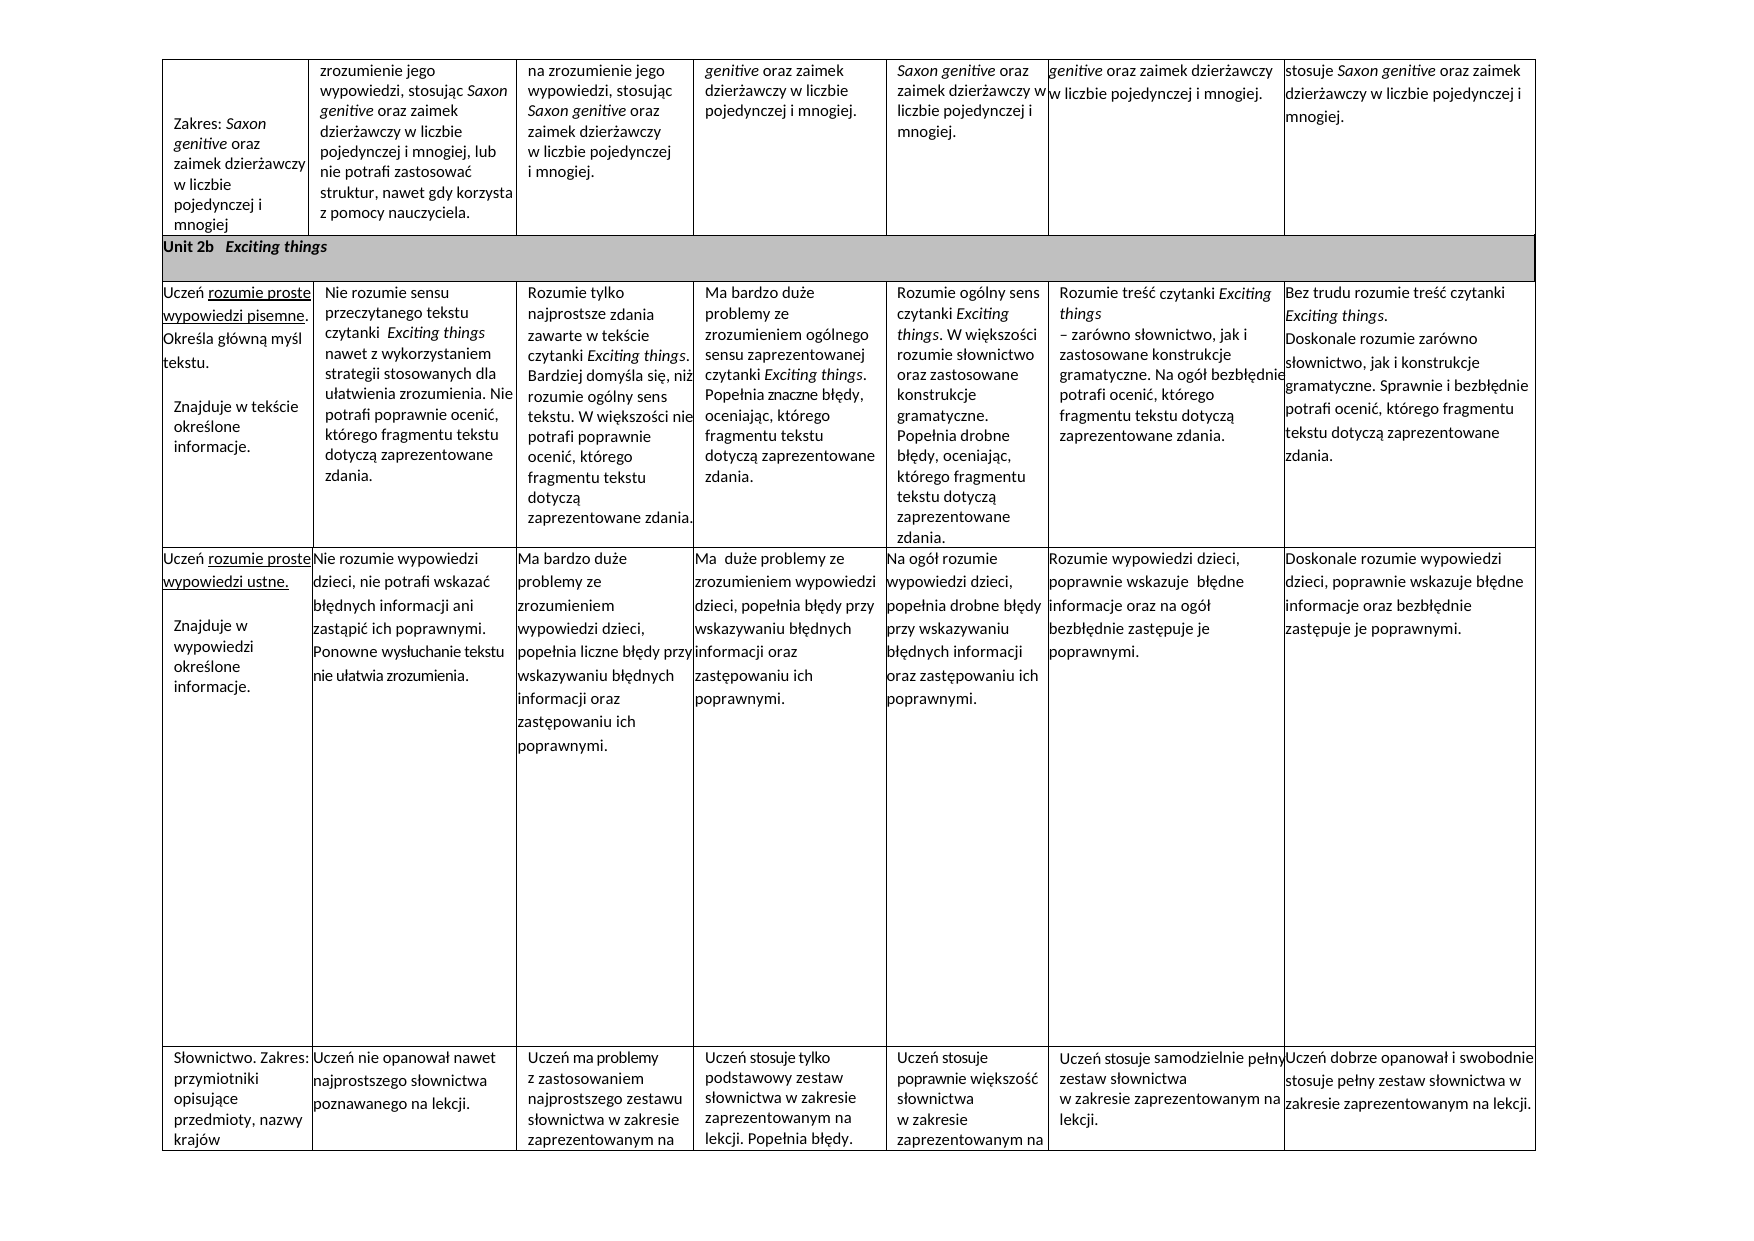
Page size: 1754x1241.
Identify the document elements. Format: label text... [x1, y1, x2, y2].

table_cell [1049, 60, 1284, 235]
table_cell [1049, 1047, 1284, 1149]
table_cell Rozumie tylko najprostsze zdania zawarte w tekście czytanki Exciting things. Bardziej domyśla się, niż rozumie ogólny sens tekstu. W większości nie potrafi poprawnie ocenić, którego fragmentu tekstu dotyczą zaprezentowane zdania. [517, 282, 693, 547]
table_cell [1285, 1047, 1535, 1149]
table_cell Rozumie ogólny sens czytanki Exciting things. W większości rozumie słownictwo oraz zastosowane konstrukcje gramatyczne. Popełnia drobne błędy, oceniając, którego fragmentu tekstu dotyczą zaprezentowane zdania. [887, 282, 1048, 547]
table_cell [517, 1047, 693, 1149]
table_cell Rozumie wypowiedzi dzieci, poprawnie wskazuje błędne informacje oraz na ogół bezbłędnie zastępuje je poprawnymi. [1049, 548, 1284, 1046]
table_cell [163, 60, 308, 235]
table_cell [694, 1047, 886, 1149]
table_cell Ma bardzo duże problemy ze zrozumieniem ogólnego sensu zaprezentowanej czytanki Exciting things. Popełnia znaczne błędy, oceniając, którego fragmentu tekstu dotyczą zaprezentowane zdania. [694, 282, 886, 547]
table_cell Nie rozumie wypowiedzi dzieci, nie potrafi wskazać błędnych informacji ani zastąpić ich poprawnymi. Ponowne wysłuchanie tekstu nie ułatwia zrozumienia. [313, 548, 516, 1046]
table_cell Doskonale rozumie wypowiedzi dzieci, poprawnie wskazuje błędne informacje oraz bezbłędnie zastępuje je poprawnymi. [1285, 548, 1535, 1046]
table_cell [887, 1047, 1048, 1149]
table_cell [887, 60, 1048, 235]
table_cell Bez trudu rozumie treść czytanki Exciting things. Doskonale rozumie zarówno słownictwo, jak i konstrukcje gramatyczne. Sprawnie i bezbłędnie potrafi ocenić, którego fragmentu tekstu dotyczą zaprezentowane zdania. [1285, 282, 1535, 547]
table_cell Rozumie treść czytanki Exciting things – zarówno słownictwo, jak i zastosowane konstrukcje gramatyczne. Na ogół bezbłędnie potrafi ocenić, którego fragmentu tekstu dotyczą zaprezentowane zdania. [1049, 282, 1284, 547]
table_cell Uczeń rozumie proste wypowiedzi ustne. Znajduje w wypowiedzi określone informacje. [163, 548, 312, 1046]
table_cell Ma duże problemy ze zrozumieniem wypowiedzi dzieci, popełnia błędy przy wskazywaniu błędnych informacji oraz zastępowaniu ich poprawnymi. [694, 548, 886, 1046]
table_cell Unit 2b Exciting things [163, 236, 1534, 281]
table_cell Uczeń rozumie proste wypowiedzi pisemne. Określa główną myśl tekstu. Znajduje w tekście określone informacje. [163, 282, 313, 547]
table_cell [313, 1047, 516, 1149]
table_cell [163, 1047, 312, 1149]
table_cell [1285, 60, 1535, 235]
table_cell Nie rozumie sensu przeczytanego tekstu czytanki Exciting things nawet z wykorzystaniem strategii stosowanych dla ułatwienia zrozumienia. Nie potrafi poprawnie ocenić, którego fragmentu tekstu dotyczą zaprezentowane zdania. [314, 282, 516, 547]
table_cell Ma bardzo duże problemy ze zrozumieniem wypowiedzi dzieci, popełnia liczne błędy przy wskazywaniu błędnych informacji oraz zastępowaniu ich poprawnymi. [517, 548, 693, 1046]
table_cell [517, 60, 693, 235]
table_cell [309, 60, 516, 235]
table_cell Na ogół rozumie wypowiedzi dzieci, popełnia drobne błędy przy wskazywaniu błędnych informacji oraz zastępowaniu ich poprawnymi. [887, 548, 1048, 1046]
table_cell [694, 60, 886, 235]
